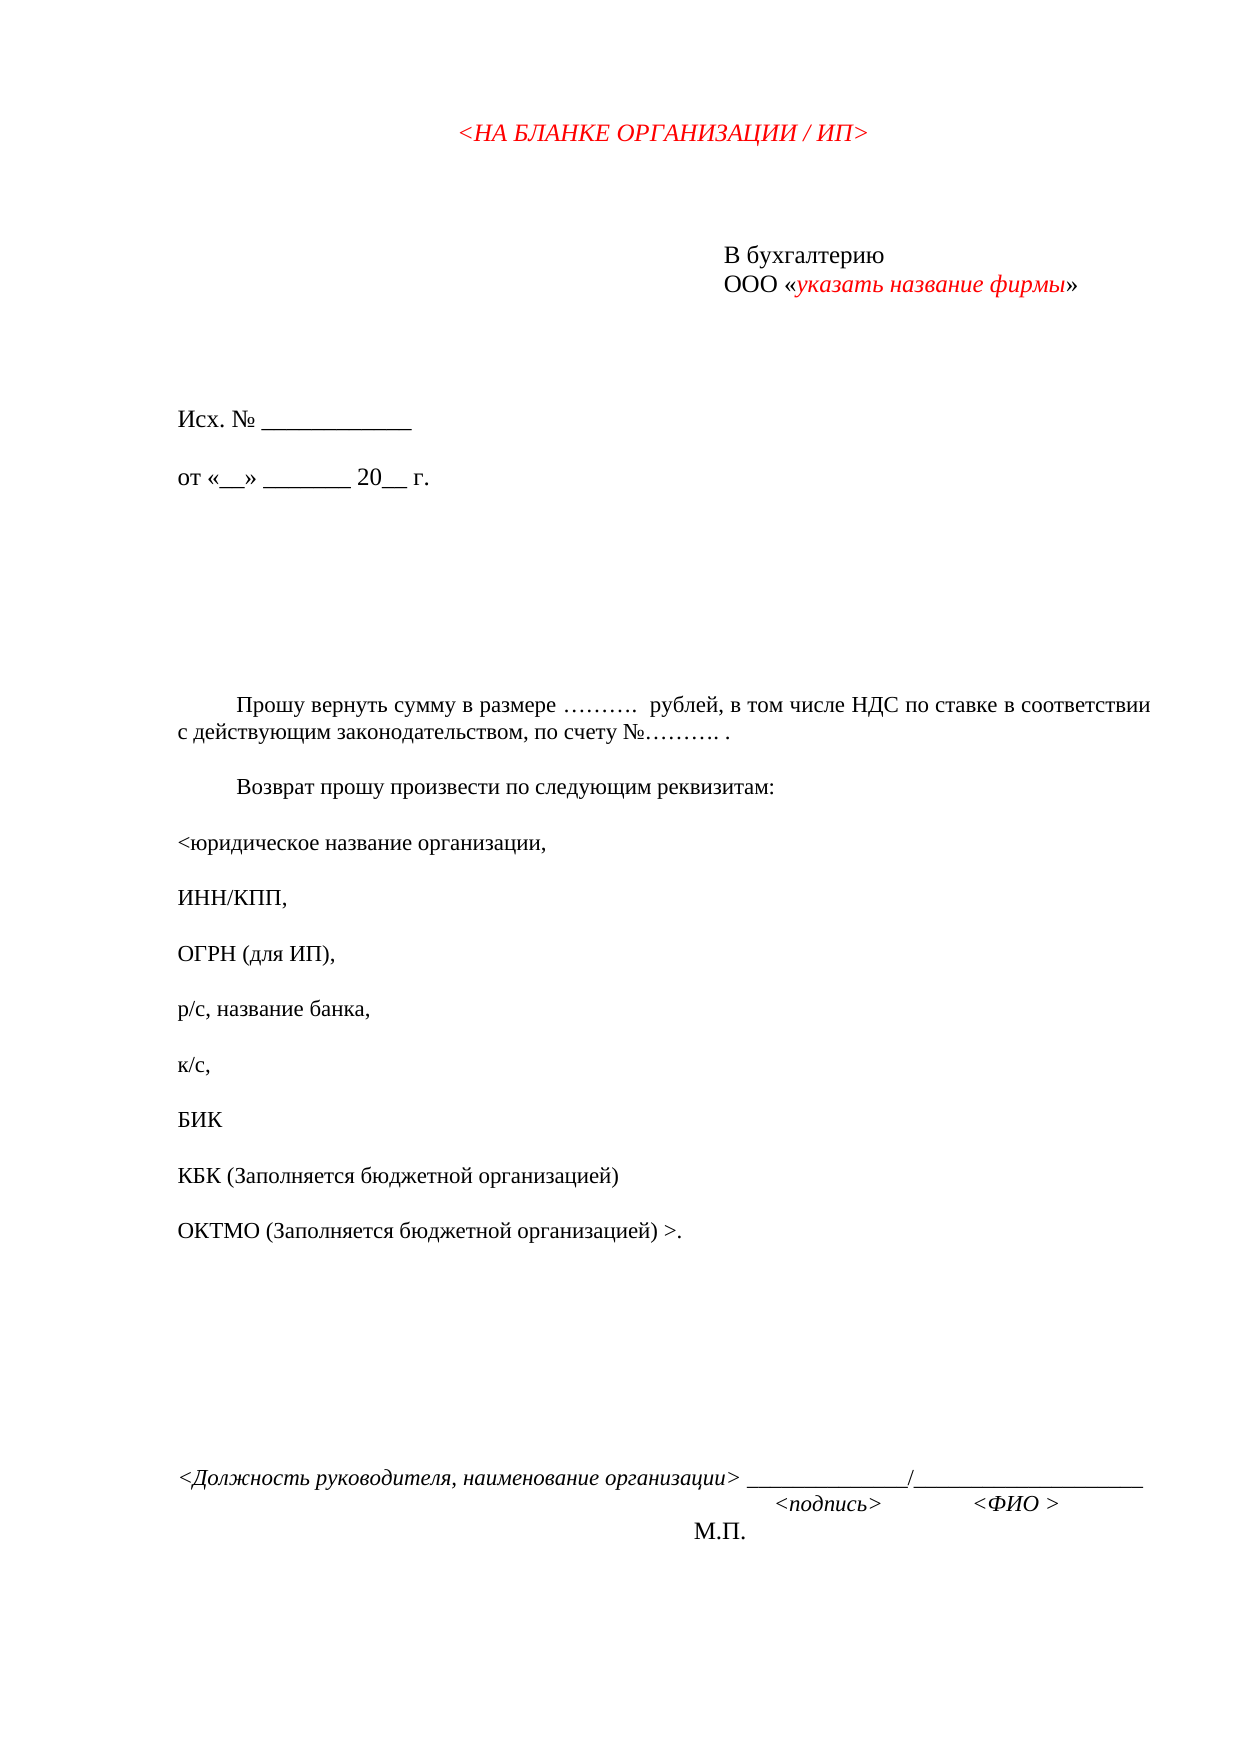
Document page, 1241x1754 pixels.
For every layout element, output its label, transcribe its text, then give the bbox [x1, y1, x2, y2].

text р/с, название банка, [177, 996, 1152, 1022]
text <подпись> <ФИО > [177, 1490, 1152, 1516]
text от «__» _______ 20__ г. [177, 462, 1152, 491]
text Возврат прошу произвести по следующим реквизитам: [177, 773, 1152, 800]
text ИНН/КПП, [177, 884, 1152, 911]
text <Должность руководителя, наименование организации> ______________/____________________ [177, 1463, 1152, 1490]
text ОКТМО (Заполняется бюджетной организацией) >. [177, 1218, 1152, 1244]
text <НА БЛАНКЕ ОРГАНИЗАЦИИ / ИП> [177, 118, 1152, 147]
text ОГРН (для ИП), [177, 940, 1152, 966]
text Прошу вернуть сумму в размере ………. рублей, в том числе НДС по ставке в соответствии с действующим законодательством, по счету №………. . [177, 692, 1152, 744]
text М.П. [177, 1516, 1152, 1545]
text к/с, [177, 1051, 1152, 1077]
text КБК (Заполняется бюджетной организацией) [177, 1162, 1152, 1188]
text <юридическое название организации, [177, 829, 1152, 855]
text Исх. № ____________ [177, 404, 1152, 433]
text БИК [177, 1107, 1152, 1133]
text В бухгалтерию [723, 241, 1152, 269]
text ООО «указать название фирмы» [723, 269, 1152, 298]
